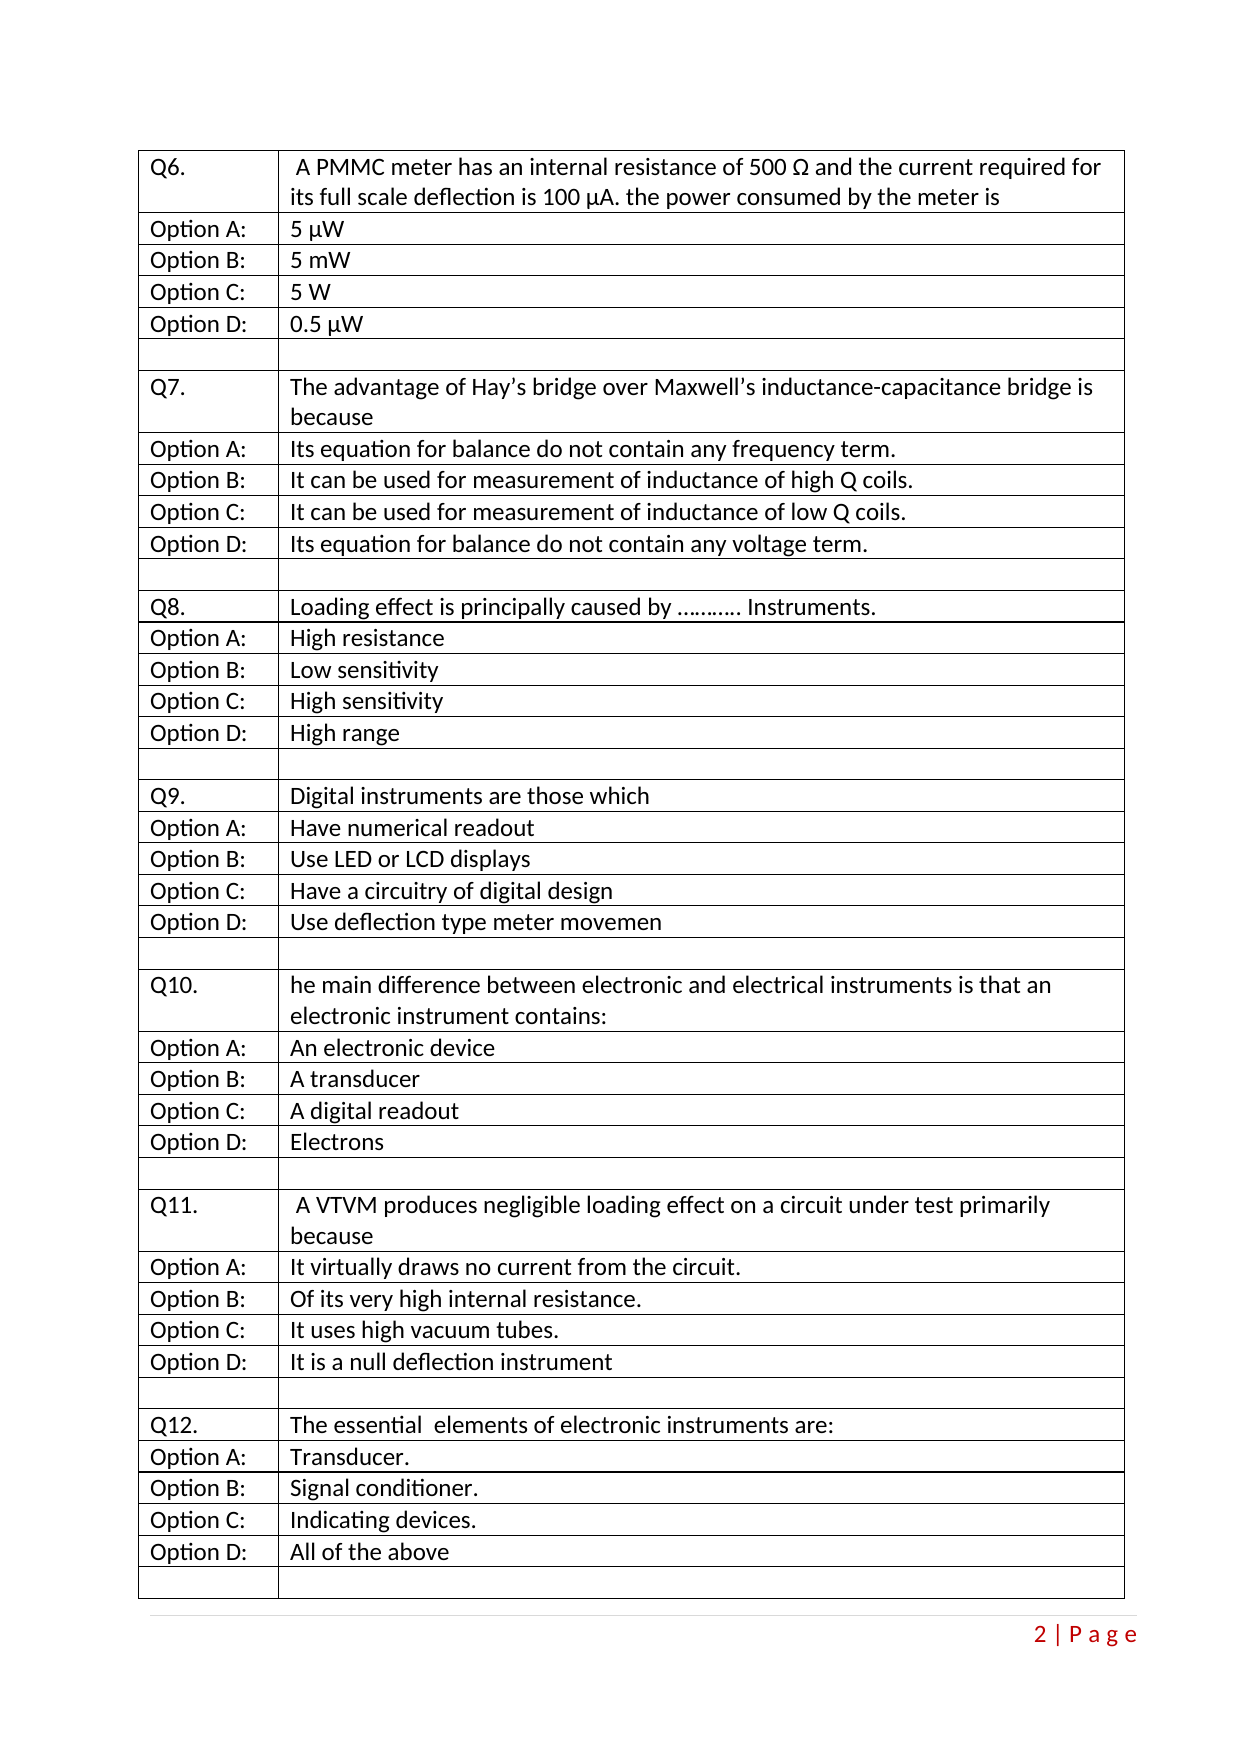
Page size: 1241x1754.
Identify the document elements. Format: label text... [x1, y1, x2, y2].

table_cell Option B: [139, 1473, 278, 1503]
table_cell Q6. [139, 151, 278, 212]
table_cell [139, 1378, 278, 1408]
table_cell Option D: [139, 1536, 278, 1566]
table_cell Option A: [139, 213, 278, 244]
table_cell Option B: [139, 245, 278, 275]
table_cell Signal conditioner. [279, 1473, 1124, 1503]
table_cell Option B: [139, 843, 278, 874]
table_cell Q12. [139, 1409, 278, 1440]
table_cell Electrons [279, 1126, 1124, 1157]
table_cell It virtually draws no current from the circuit. [279, 1252, 1124, 1282]
table_cell It uses high vacuum tubes. [279, 1315, 1124, 1345]
table_cell [279, 749, 1124, 779]
table_cell Q11. [139, 1190, 278, 1251]
table_cell [279, 559, 1124, 590]
table_cell High resistance [279, 623, 1124, 653]
table_cell Loading effect is principally caused by ……….. Instruments. [279, 591, 1124, 621]
table_cell Option B: [139, 654, 278, 684]
table_cell 5 W [279, 276, 1124, 307]
table_cell Option C: [139, 875, 278, 905]
table_cell Have numerical readout [279, 812, 1124, 842]
table_cell The advantage of Hay’s bridge over Maxwell’s inductance-capacitance bridge is because [279, 371, 1124, 432]
table_cell [139, 938, 278, 968]
table_cell Option D: [139, 1346, 278, 1377]
table_cell A PMMC meter has an internal resistance of 500 Ω and the current required for its full scale deflection is 100 µA. the power consumed by the meter is [279, 151, 1124, 212]
table_cell It can be used for measurement of inductance of high Q coils. [279, 465, 1124, 495]
table_cell Option B: [139, 1063, 278, 1094]
table_cell Option A: [139, 812, 278, 842]
table_cell Of its very high internal resistance. [279, 1283, 1124, 1314]
table_cell Option C: [139, 496, 278, 527]
table_cell An electronic device [279, 1032, 1124, 1062]
table_cell Option A: [139, 1252, 278, 1282]
table_cell Option D: [139, 717, 278, 748]
table_cell Option C: [139, 1315, 278, 1345]
table_cell All of the above [279, 1536, 1124, 1566]
table_cell Option C: [139, 276, 278, 307]
table_cell Option A: [139, 1441, 278, 1471]
table_cell [279, 1158, 1124, 1188]
table_cell Option B: [139, 1283, 278, 1314]
table_cell Option D: [139, 528, 278, 558]
table_cell [279, 938, 1124, 968]
table_cell A digital readout [279, 1095, 1124, 1125]
table_cell Option A: [139, 623, 278, 653]
table_cell It is a null deflection instrument [279, 1346, 1124, 1377]
table_cell Q8. [139, 591, 278, 621]
table_cell 5 mW [279, 245, 1124, 275]
table_cell Its equation for balance do not contain any voltage term. [279, 528, 1124, 558]
table_cell Option C: [139, 1504, 278, 1534]
table_cell Option D: [139, 308, 278, 338]
table_cell Option C: [139, 686, 278, 716]
table_cell Have a circuitry of digital design [279, 875, 1124, 905]
table_cell Use LED or LCD displays [279, 843, 1124, 874]
table_cell Digital instruments are those which [279, 780, 1124, 811]
table_cell Option C: [139, 1095, 278, 1125]
table_cell [139, 1567, 278, 1598]
table_cell [139, 1158, 278, 1188]
table_cell Q9. [139, 780, 278, 811]
table_cell 0.5 µW [279, 308, 1124, 338]
table_cell A VTVM produces negligible loading effect on a circuit under test primarily because [279, 1190, 1124, 1251]
table_cell [279, 339, 1124, 370]
table_cell Use deflection type meter movemen [279, 906, 1124, 937]
table_cell Option D: [139, 906, 278, 937]
table_cell It can be used for measurement of inductance of low Q coils. [279, 496, 1124, 527]
table_cell Transducer. [279, 1441, 1124, 1471]
table_cell Option A: [139, 1032, 278, 1062]
table_cell High range [279, 717, 1124, 748]
table_cell [139, 749, 278, 779]
table_cell High sensitivity [279, 686, 1124, 716]
table_cell [139, 339, 278, 370]
table_cell The essential elements of electronic instruments are: [279, 1409, 1124, 1440]
table_cell 5 µW [279, 213, 1124, 244]
table_cell Its equation for balance do not contain any frequency term. [279, 433, 1124, 463]
table_cell [279, 1378, 1124, 1408]
table_cell Option D: [139, 1126, 278, 1157]
table_cell [279, 1567, 1124, 1598]
table_cell Option A: [139, 433, 278, 463]
table_cell Low sensitivity [279, 654, 1124, 684]
table_cell A transducer [279, 1063, 1124, 1094]
table_cell Q10. [139, 970, 278, 1031]
table_cell Option B: [139, 465, 278, 495]
table_cell he main difference between electronic and electrical instruments is that an electronic instrument contains: [279, 970, 1124, 1031]
table_cell [139, 559, 278, 590]
table_cell Indicating devices. [279, 1504, 1124, 1534]
table_cell Q7. [139, 371, 278, 432]
